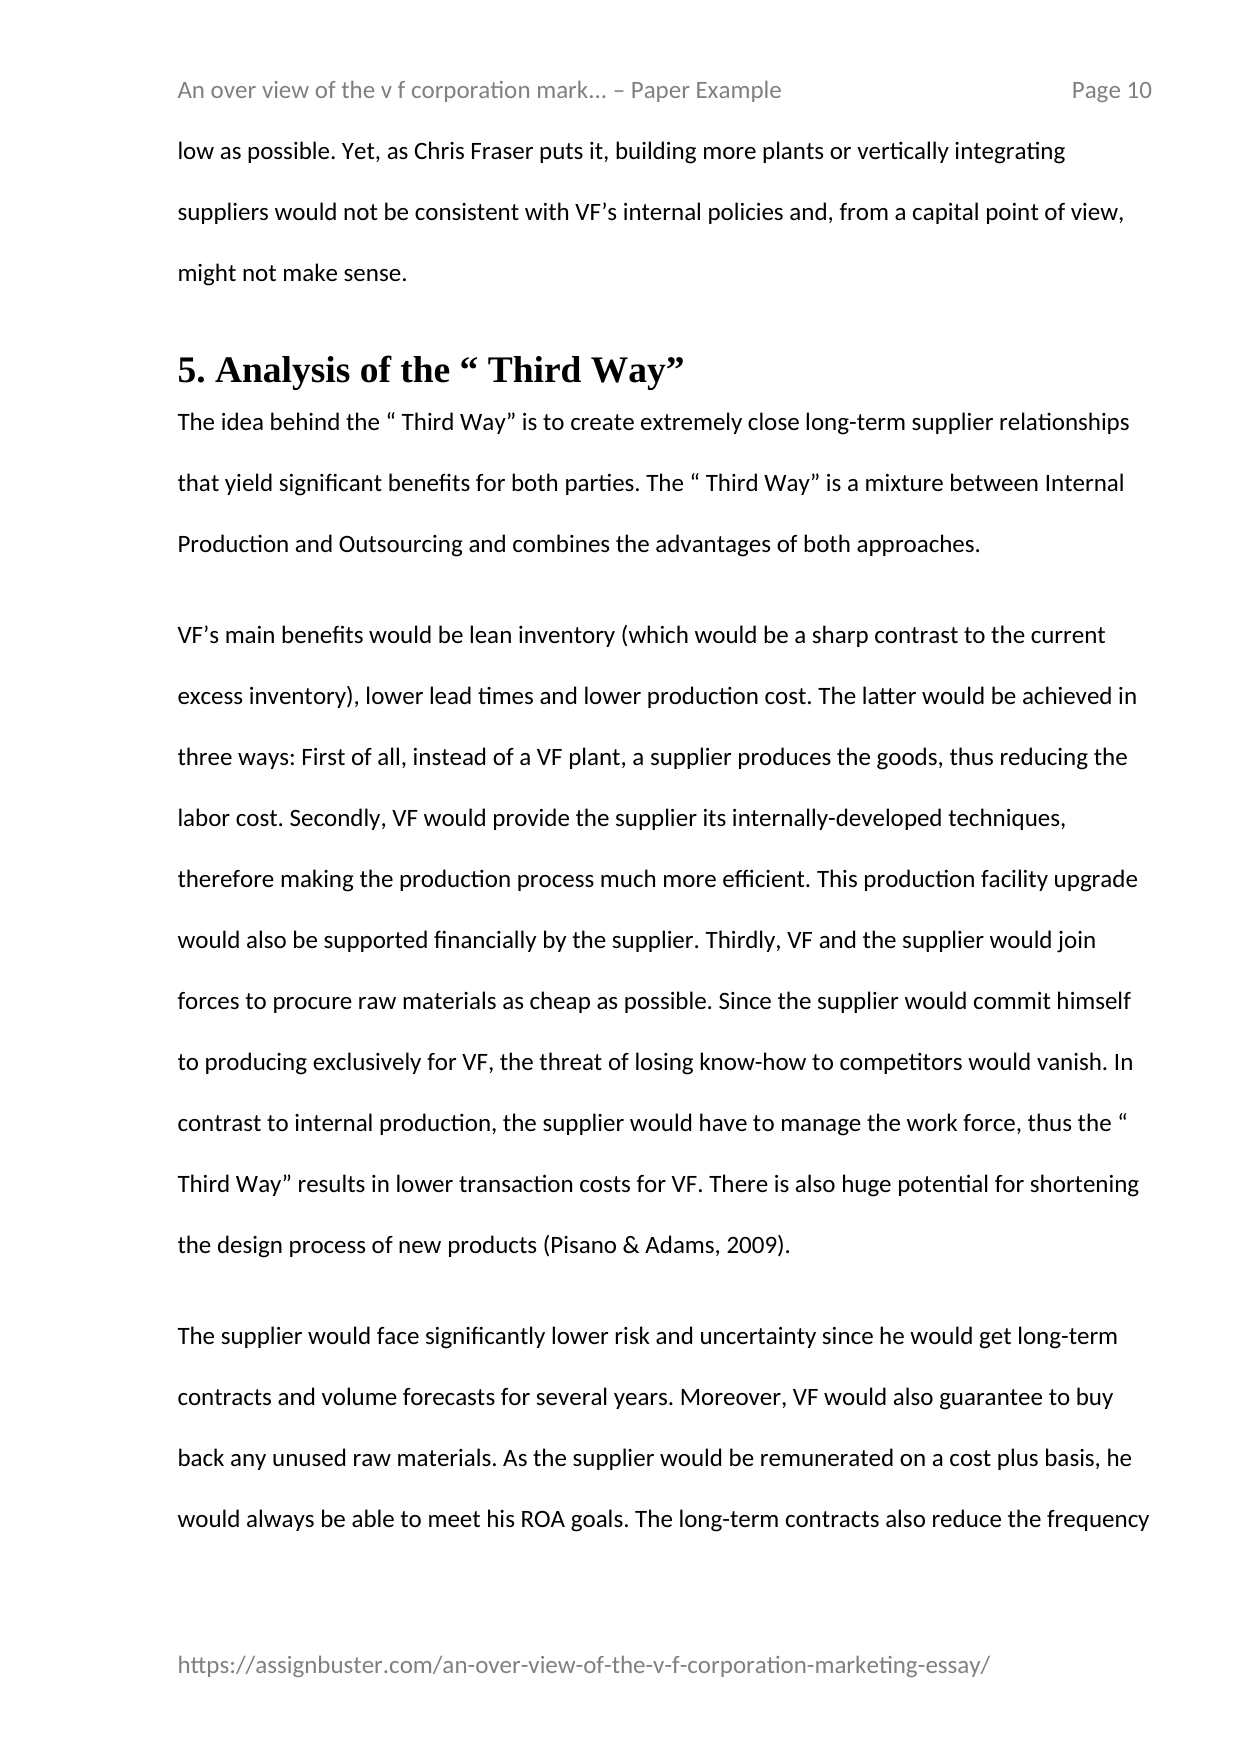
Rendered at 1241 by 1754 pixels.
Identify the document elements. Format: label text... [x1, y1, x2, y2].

text The idea behind the “ Third Way” is to create extremely close long-term supplier relationships that yield significant benefits for both parties. The “ Third Way” is a mixture between Internal Production and Outsourcing and combines the advantages of both approaches. [177, 406, 1152, 559]
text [177, 135, 1152, 287]
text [177, 1320, 1152, 1534]
text VF’s main benefits would be lean inventory (which would be a sharp contrast to the current excess inventory), lower lead times and lower production cost. The latter would be achieved in three ways: First of all, instead of a VF plant, a supplier produces the goods, thus reducing the labor cost. Secondly, VF would provide the supplier its internally-developed techniques, therefore making the production process much more efficient. This production facility upgrade would also be supported financially by the supplier. Thirdly, VF and the supplier would join forces to procure raw materials as cheap as possible. Since the supplier would commit himself to producing exclusively for VF, the threat of losing know-how to competitors would vanish. In contrast to internal production, the supplier would have to manage the work force, thus the “ Third Way” results in lower transaction costs for VF. There is also huge potential for shortening the design process of new products (Pisano & Adams, 2009). [177, 619, 1152, 1260]
subtitle 5. Analysis of the “ Third Way” [177, 347, 1152, 391]
